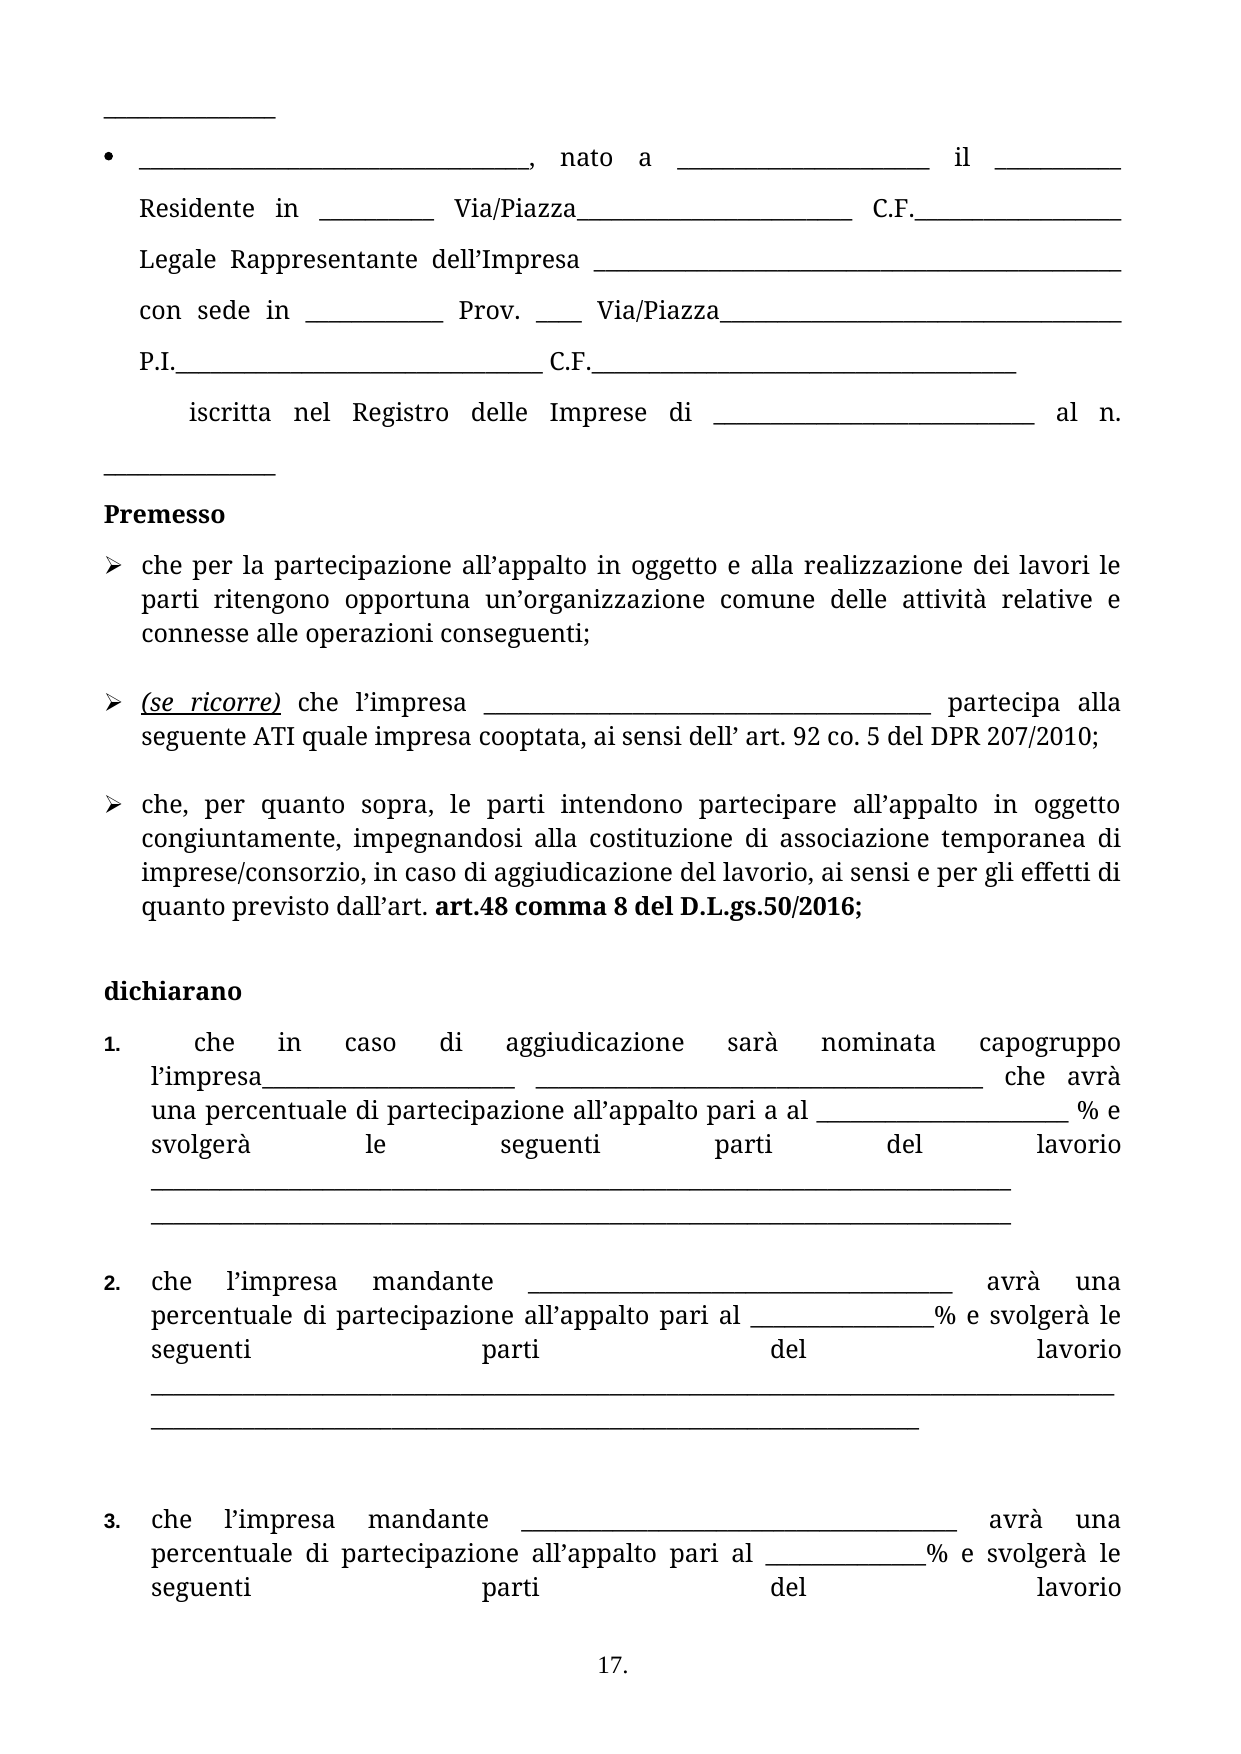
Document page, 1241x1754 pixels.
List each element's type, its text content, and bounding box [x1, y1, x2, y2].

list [103, 1502, 1122, 1604]
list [103, 140, 1122, 378]
list che, per quanto sopra, le parti intendono partecipare all’appalto in oggetto congiuntamente, impegnandosi alla costituzione di associazione temporanea di imprese/consorzio, in caso di aggiudicazione del lavorio, ai sensi e per gli effetti di quanto previsto dall’art. art.48 comma 8 del D.L.gs.50/2016; [103, 786, 1122, 923]
list che l’impresa mandante _____________________________________ avrà una percentuale di partecipazione all’appalto pari al ________________% e svolgerà le seguenti parti del lavorio _______________________________________________________________________________________________________________________________________________________ [103, 1263, 1122, 1433]
text iscritta nel Registro delle Imprese di ____________________________ al n. _______________ [103, 395, 1122, 480]
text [103, 89, 1122, 123]
list che in caso di aggiudicazione sarà nominata capogruppo l’impresa______________________ _______________________________________ che avrà una percentuale di partecipazione all’appalto pari a al ______________________ % e svolgerà le seguenti parti del lavorio ___________________________________________________________________________ ___________________________________________________________________________ [103, 1025, 1122, 1229]
text Premesso [103, 497, 1122, 531]
text dichiarano [103, 974, 1122, 1008]
list che per la partecipazione all’appalto in oggetto e alla realizzazione dei lavori le parti ritengono opportuna un’organizzazione comune delle attività relative e connesse alle operazioni conseguenti; [103, 548, 1122, 650]
list (se ricorre) che l’impresa _______________________________________ partecipa alla seguente ATI quale impresa cooptata, ai sensi dell’ art. 92 co. 5 del DPR 207/2010; [103, 684, 1122, 752]
